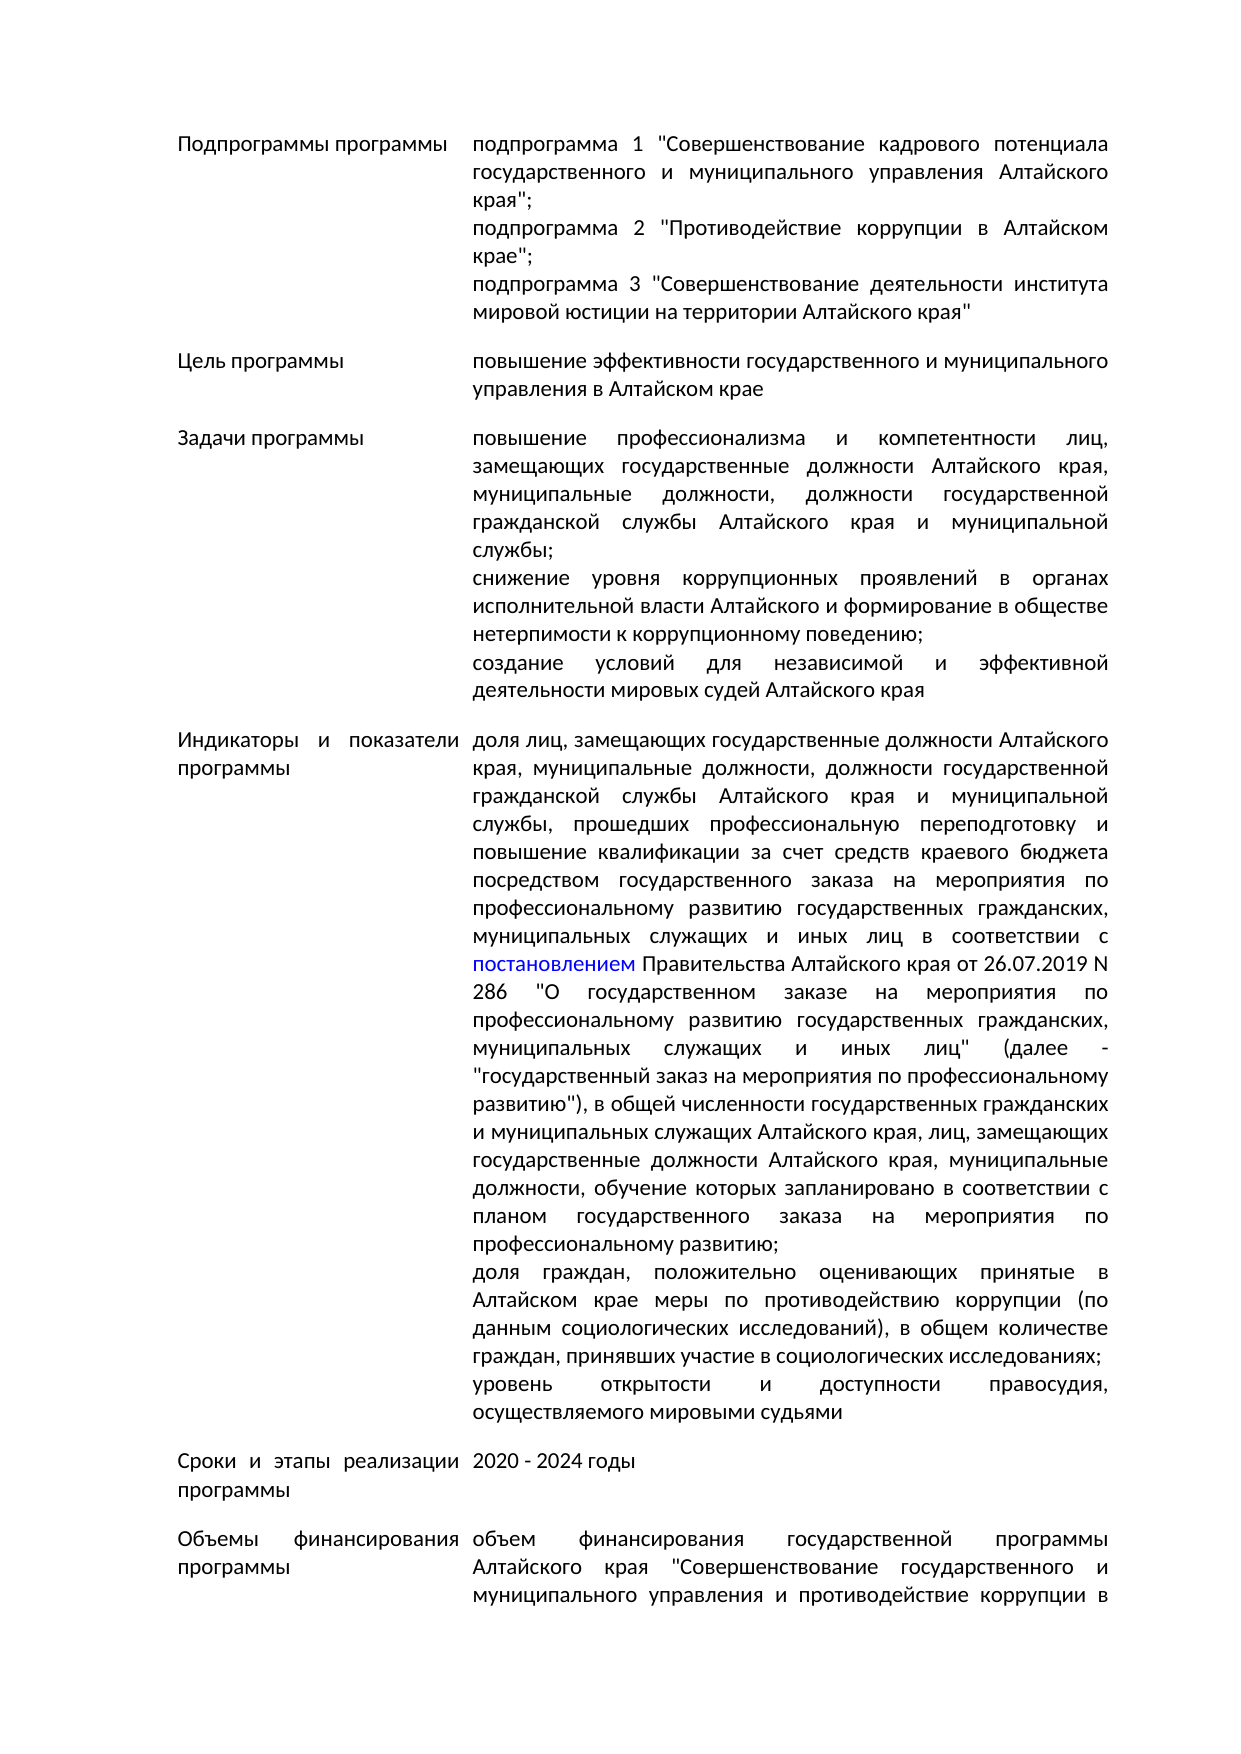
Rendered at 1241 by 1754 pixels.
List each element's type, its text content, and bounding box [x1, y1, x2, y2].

table_cell повышение профессионализма и компетентности лиц, замещающих государственные должности Алтайского края, муниципальные должности, должности государственной гражданской службы Алтайского края и муниципальной службы; снижение уровня коррупционных проявлений в органах исполнительной власти Алтайского и формирование в обществе нетерпимости к коррупционному поведению; создание условий для независимой и эффективной деятельности мировых судей Алтайского края [466, 413, 1116, 714]
table_cell повышение эффективности государственного и муниципального управления в Алтайском крае [466, 336, 1116, 413]
table_cell Подпрограммы программы [171, 118, 466, 336]
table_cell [171, 1513, 466, 1619]
table_cell доля лиц, замещающих государственные должности Алтайского края, муниципальные должности, должности государственной гражданской службы Алтайского края и муниципальной службы, прошедших профессиональную переподготовку и повышение квалификации за счет средств краевого бюджета посредством государственного заказа на мероприятия по профессиональному развитию государственных гражданских, муниципальных служащих и иных лиц в соответствии с постановлением Правительства Алтайского края от 26.07.2019 N 286 "О государственном заказе на мероприятия по профессиональному развитию государственных гражданских, муниципальных служащих и иных лиц" (далее - "государственный заказ на мероприятия по профессиональному развитию"), в общей численности государственных гражданских и муниципальных служащих Алтайского края, лиц, замещающих государственные должности Алтайского края, муниципальные должности, обучение которых запланировано в соответствии с планом государственного заказа на мероприятия по профессиональному развитию; доля граждан, положительно оценивающих принятые в Алтайском крае меры по противодействию коррупции (по данным социологических исследований), в общем количестве граждан, принявших участие в социологических исследованиях; уровень открытости и доступности правосудия, осуществляемого мировыми судьями [466, 714, 1116, 1436]
table_cell Сроки и этапы реализации программы [171, 1436, 466, 1513]
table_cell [466, 1513, 1116, 1619]
table_cell Индикаторы и показатели программы [171, 714, 466, 1436]
table_cell Цель программы [171, 336, 466, 413]
table_cell подпрограмма 1 "Совершенствование кадрового потенциала государственного и муниципального управления Алтайского края"; подпрограмма 2 "Противодействие коррупции в Алтайском крае"; подпрограмма 3 "Совершенствование деятельности института мировой юстиции на территории Алтайского края" [466, 118, 1116, 336]
table_cell 2020 - 2024 годы [466, 1436, 1116, 1513]
table_cell Задачи программы [171, 413, 466, 714]
